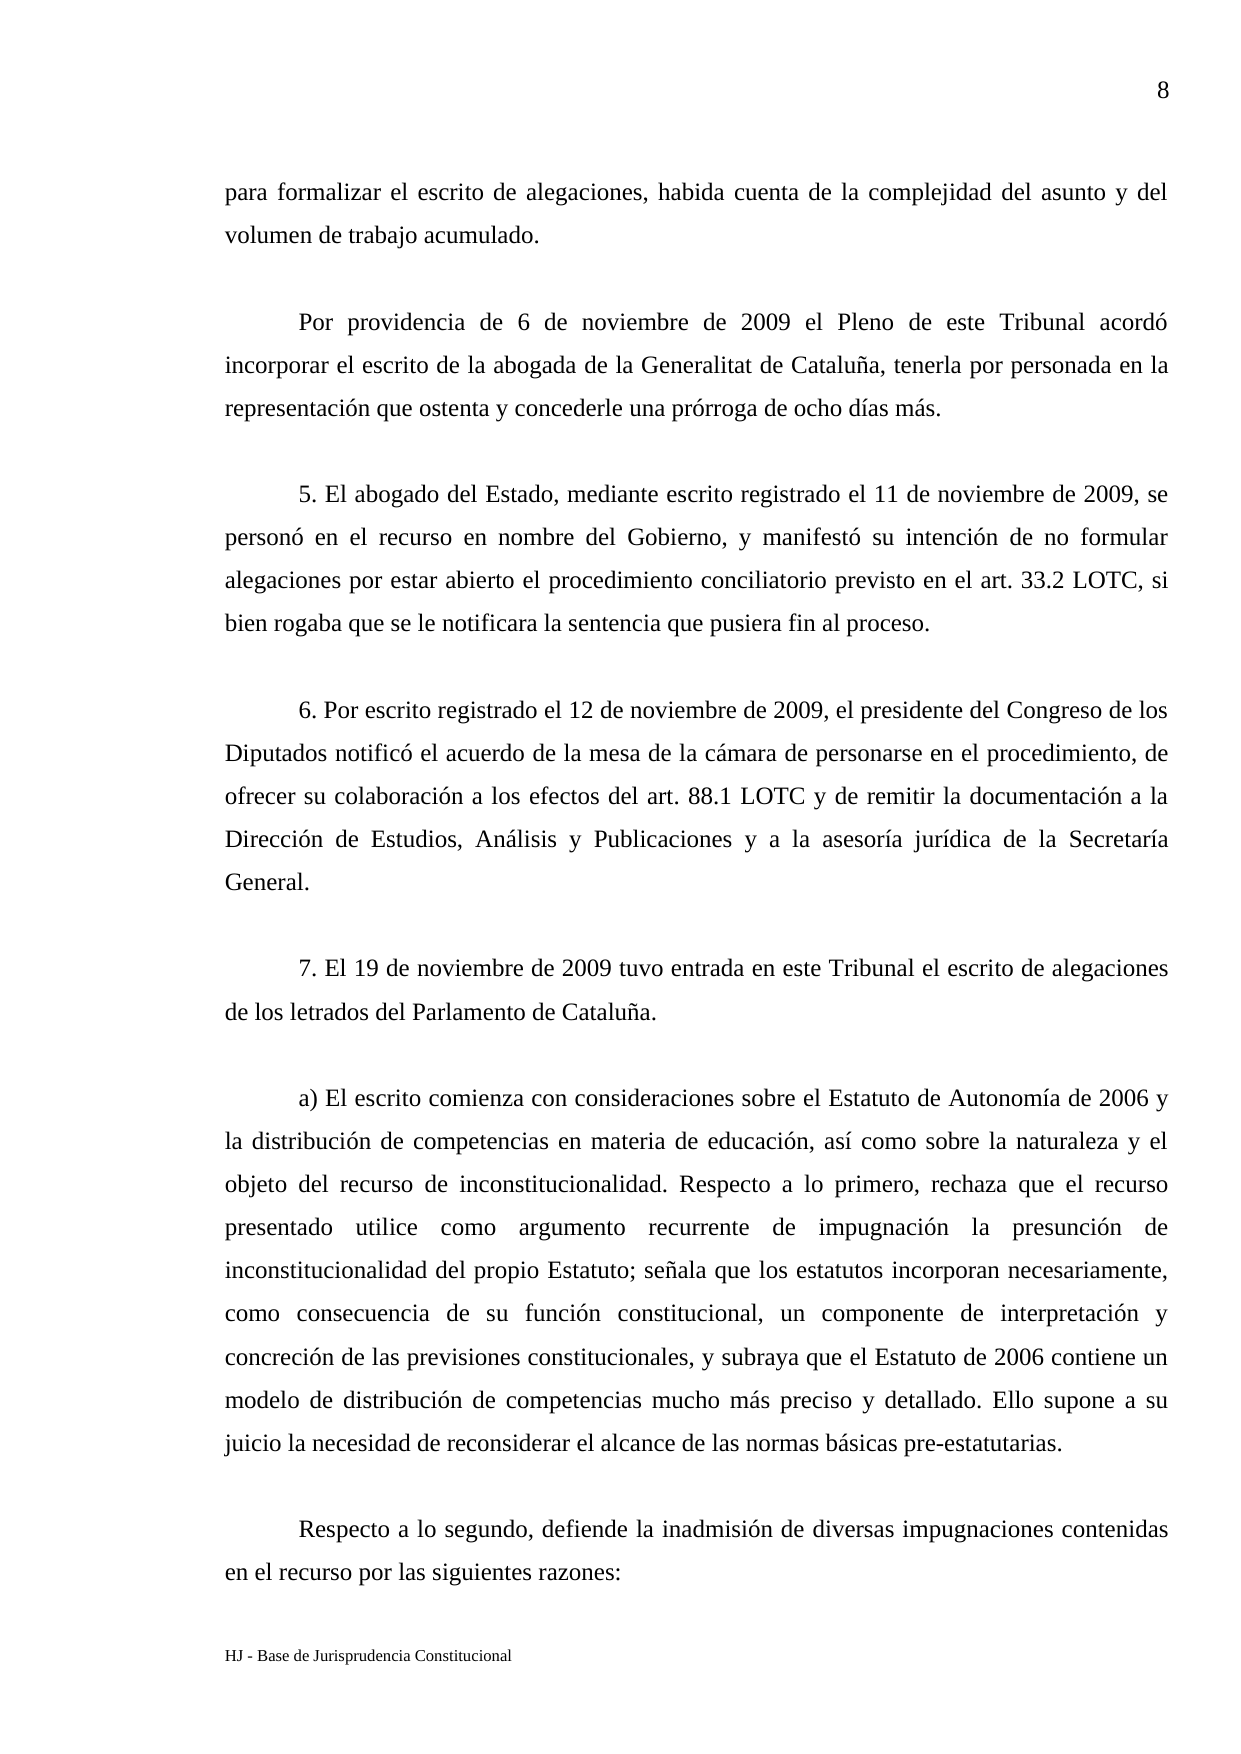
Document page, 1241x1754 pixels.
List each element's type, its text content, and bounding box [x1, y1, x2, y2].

text 5. El abogado del Estado, mediante escrito registrado el 11 de noviembre de 2009, se personó en el recurso en nombre del Gobierno, y manifestó su intención de no formular alegaciones por estar abierto el procedimiento conciliatorio previsto en el art. 33.2 LOTC, si bien rogaba que se le notificara la sentencia que pusiera fin al proceso. [224, 479, 1169, 637]
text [224, 177, 1169, 249]
text a) El escrito comienza con consideraciones sobre el Estatuto de Autonomía de 2006 y la distribución de competencias en materia de educación, así como sobre la naturaleza y el objeto del recurso de inconstitucionalidad. Respecto a lo primero, rechaza que el recurso presentado utilice como argumento recurrente de impugnación la presunción de inconstitucionalidad del propio Estatuto; señala que los estatutos incorporan necesariamente, como consecuencia de su función constitucional, un componente de interpretación y concreción de las previsiones constitucionales, y subraya que el Estatuto de 2006 contiene un modelo de distribución de competencias mucho más preciso y detallado. Ello supone a su juicio la necesidad de reconsiderar el alcance de las normas básicas pre-estatutarias. [224, 1083, 1169, 1457]
text Por providencia de 6 de noviembre de 2009 el Pleno de este Tribunal acordó incorporar el escrito de la abogada de la Generalitat de Cataluña, tenerla por personada en la representación que ostenta y concederle una prórroga de ocho días más. [224, 307, 1169, 422]
text 6. Por escrito registrado el 12 de noviembre de 2009, el presidente del Congreso de los Diputados notificó el acuerdo de la mesa de la cámara de personarse en el procedimiento, de ofrecer su colaboración a los efectos del art. 88.1 LOTC y de remitir la documentación a la Dirección de Estudios, Análisis y Publicaciones y a la asesoría jurídica de la Secretaría General. [224, 695, 1169, 896]
text 7. El 19 de noviembre de 2009 tuvo entrada en este Tribunal el escrito de alegaciones de los letrados del Parlamento de Cataluña. [224, 953, 1169, 1025]
text Respecto a lo segundo, defiende la inadmisión de diversas impugnaciones contenidas en el recurso por las siguientes razones: [224, 1514, 1169, 1586]
